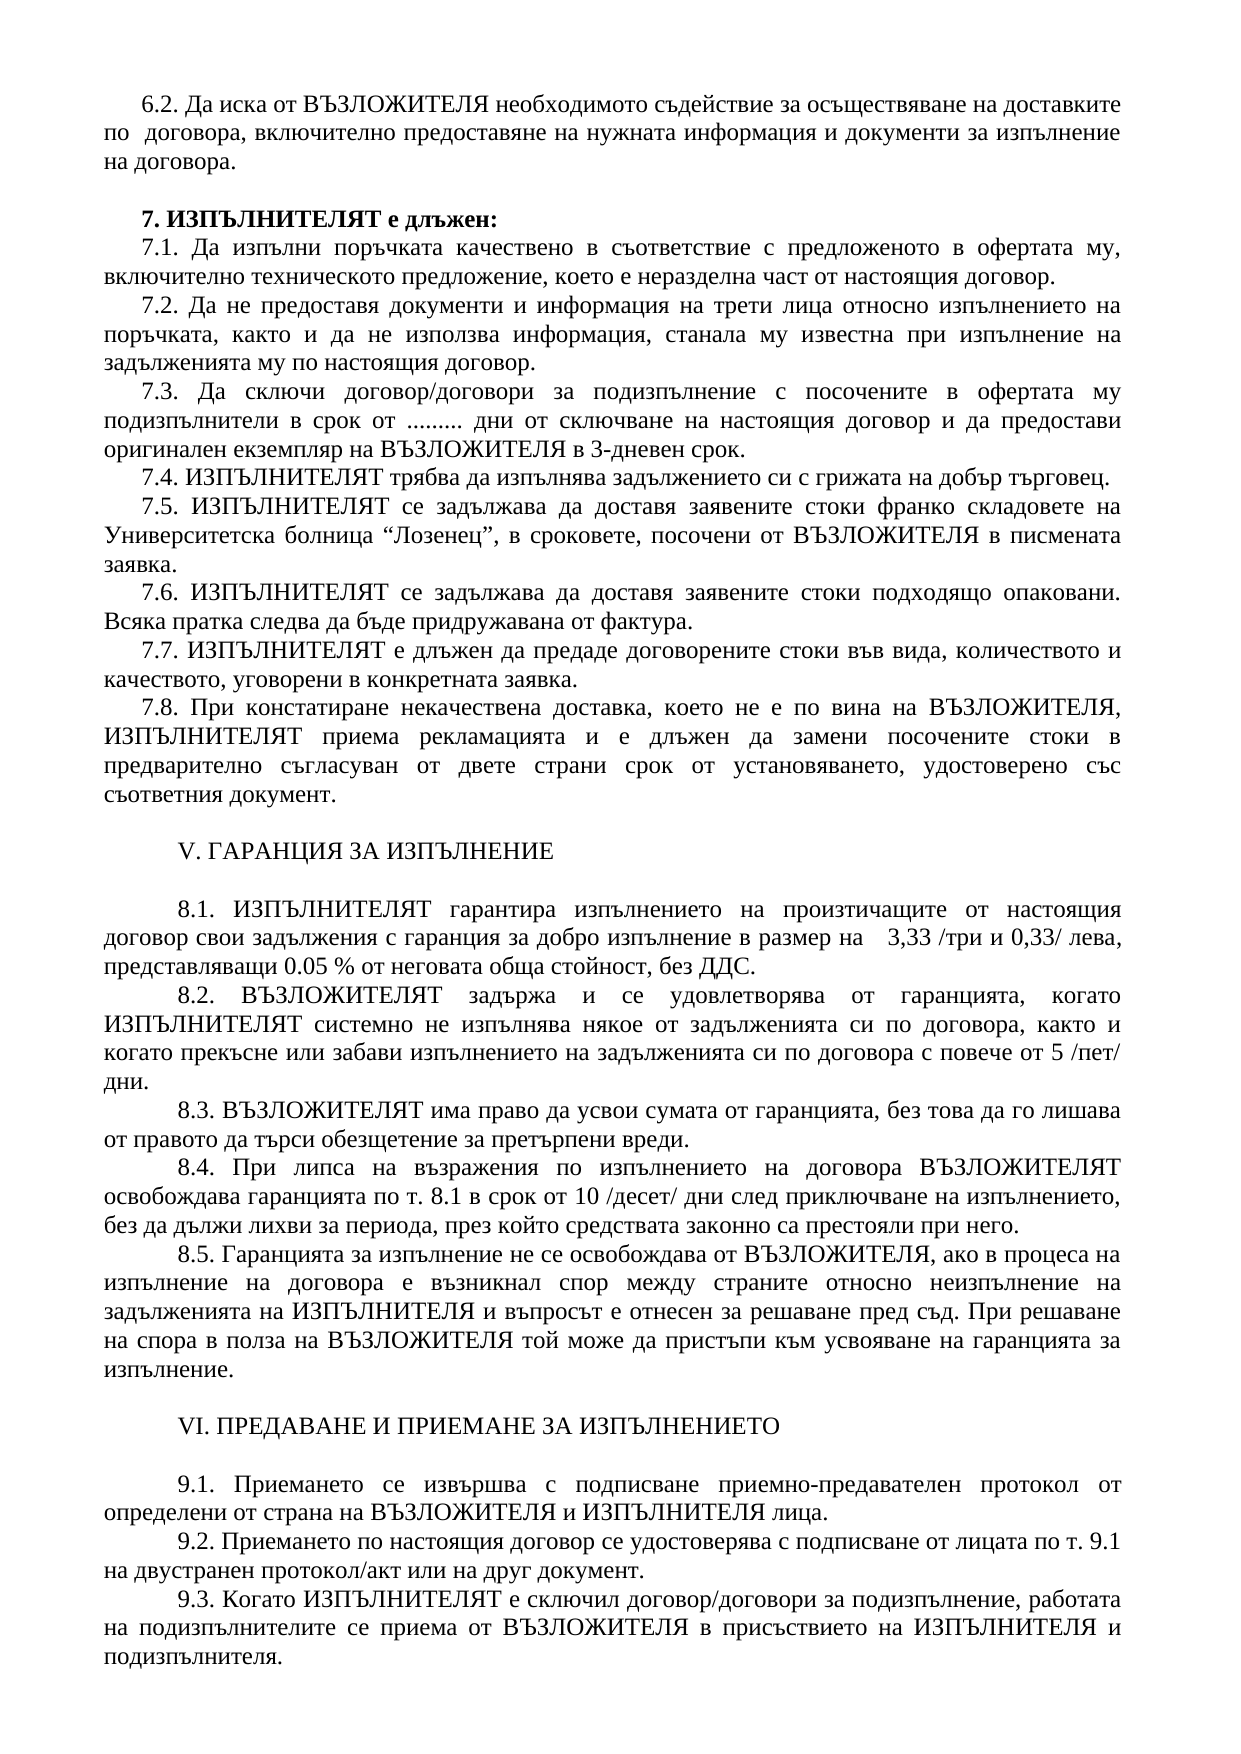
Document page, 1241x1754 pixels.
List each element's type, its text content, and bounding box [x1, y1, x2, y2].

text 8.5. Гаранцията за изпълнение не се освобождава от ВЪЗЛОЖИТЕЛЯ, ако в процеса на изпълнение на договора е възникнал спор между страните относно неизпълнение на задълженията на ИЗПЪЛНИТЕЛЯ и въпросът е отнесен за решаване пред съд. При решаване на спора в полза на ВЪЗЛОЖИТЕЛЯ той може да пристъпи към усвояване на гаранцията за изпълнение. [103, 1239, 1122, 1382]
text 7.3. Да сключи договор/договори за подизпълнение с посочените в офертата му подизпълнители в срок от ......... дни от сключване на настоящия договор и да предостави оригинален екземпляр на ВЪЗЛОЖИТЕЛЯ в 3-дневен срок. [103, 376, 1122, 462]
text 7.5. ИЗПЪЛНИТЕЛЯТ се задължава да доставя заявените стоки франко складовете на Университетска болница “Лозенец”, в сроковете, посочени от ВЪЗЛОЖИТЕЛЯ в писмената заявка. [103, 491, 1122, 577]
text 6.2. Да иска от ВЪЗЛОЖИТЕЛЯ необходимото съдействие за осъществяване на доставките по договора, включително предоставяне на нужната информация и документи за изпълнение на договора. [103, 89, 1122, 175]
text 9.2. Приемането по настоящия договор се удостоверява с подписване от лицата по т. 9.1 на двустранен протокол/акт или на друг документ. [103, 1526, 1122, 1584]
text 8.4. При липса на възражения по изпълнението на договора ВЪЗЛОЖИТЕЛЯТ освобождава гаранцията по т. 8.1 в срок от 10 /десет/ дни след приключване на изпълнението, без да дължи лихви за периода, през който средствата законно са престояли при него. [103, 1152, 1122, 1239]
text 7.2. Да не предоставя документи и информация на трети лица относно изпълнението на поръчката, както и да не използва информация, станала му известна при изпълнение на задълженията му по настоящия договор. [103, 290, 1122, 376]
text 9.1. Приемането се извършва с подписване приемно-предавателен протокол от определени от страна на ВЪЗЛОЖИТЕЛЯ и ИЗПЪЛНИТЕЛЯ лица. [103, 1469, 1122, 1526]
text 8.3. ВЪЗЛОЖИТЕЛЯТ има право да усвои сумата от гаранцията, без това да го лишава от правото да търси обезщетение за претърпени вреди. [103, 1095, 1122, 1152]
text 8.1. ИЗПЪЛНИТЕЛЯТ гарантира изпълнението на произтичащите от настоящия договор свои задължения с гаранция за добро изпълнение в размер на 3,33 /три и 0,33/ лева, представляващи 0.05 % от неговата обща стойност, без ДДС. [103, 894, 1122, 980]
text 7.1. Да изпълни поръчката качествено в съответствие с предложеното в офертата му, включително техническото предложение, което е неразделна част от настоящия договор. [103, 232, 1122, 290]
text 8.2. ВЪЗЛОЖИТЕЛЯТ задържа и се удовлетворява от гаранцията, когато ИЗПЪЛНИТЕЛЯТ системно не изпълнява някое от задълженията си по договора, както и когато прекъсне или забави изпълнението на задълженията си по договора с повече от 5 /пет/ дни. [103, 980, 1122, 1095]
text V. ГАРАНЦИЯ ЗА ИЗПЪЛНЕНИЕ [103, 836, 1122, 865]
text 7. ИЗПЪЛНИТЕЛЯТ e длъжен: [103, 204, 1122, 232]
text 7.4. ИЗПЪЛНИТЕЛЯТ трябва да изпълнява задължението си с грижата на добър търговец. [103, 462, 1122, 491]
text 9.3. Когато ИЗПЪЛНИТЕЛЯТ е сключил договор/договори за подизпълнение, работата на подизпълнителите се приема от ВЪЗЛОЖИТЕЛЯ в присъствието на ИЗПЪЛНИТЕЛЯ и подизпълнителя. [103, 1584, 1122, 1670]
text VI. ПРЕДАВАНЕ И ПРИЕМАНЕ ЗА ИЗПЪЛНЕНИЕТО [103, 1411, 1122, 1440]
text 7.6. ИЗПЪЛНИТЕЛЯТ се задължава да доставя заявените стоки подходящо опаковани. Всяка пратка следва да бъде придружавана от фактура. [103, 577, 1122, 635]
text 7.8. При констатиране некачествена доставка, което не е по вина на ВЪЗЛОЖИТЕЛЯ, ИЗПЪЛНИТЕЛЯТ приема рекламацията и е длъжен да замени посочените стоки в предварително съгласуван от двете страни срок от установяването, удостоверено със съответния документ. [103, 692, 1122, 807]
text 7.7. ИЗПЪЛНИТЕЛЯТ е длъжен да предаде договорените стоки във вида, количеството и качеството, уговорени в конкретната заявка. [103, 635, 1122, 692]
